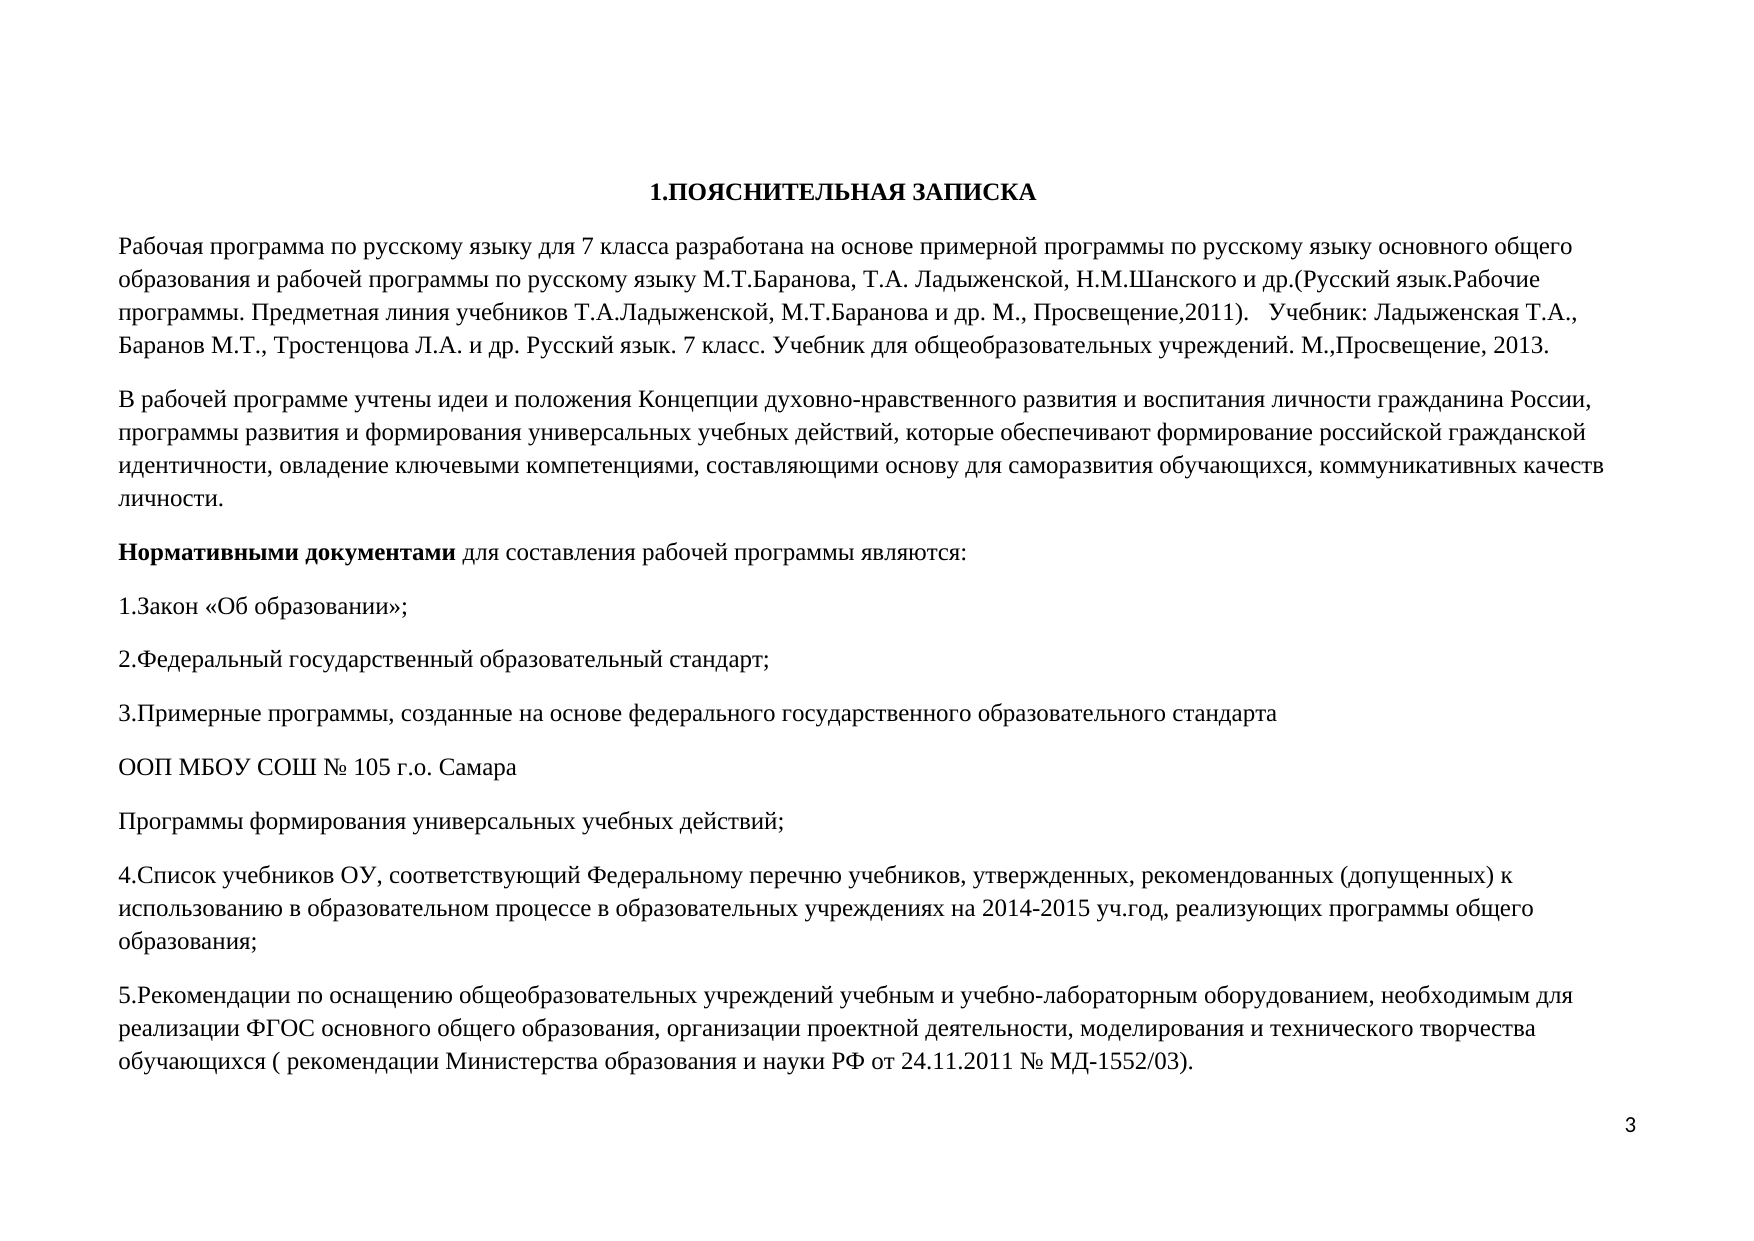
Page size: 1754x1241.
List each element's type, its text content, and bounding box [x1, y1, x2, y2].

text 4.Список учебников ОУ, соответствующий Федеральному перечню учебников, утвержденных, рекомендованных (допущенных) к использованию в образовательном процессе в образовательных учреждениях на 2014-2015 уч.год, реализующих программы общего образования; [118, 860, 1636, 955]
text ООП МБОУ СОШ № 105 г.о. Самара [118, 752, 1636, 781]
text 1.ПОЯСНИТЕЛЬНАЯ ЗАПИСКА [118, 177, 1636, 206]
text В рабочей программе учтены идеи и положения Концепции духовно-нравственного развития и воспитания личности гражданина России, программы развития и формирования универсальных учебных действий, которые обеспечивают формирование российской гражданской идентичности, овладение ключевыми компетенциями, составляющими основу для саморазвития обучающихся, коммуникативных качеств личности. [118, 384, 1636, 512]
text Программы формирования универсальных учебных действий; [118, 806, 1636, 835]
text Рабочая программа по русскому языку для 7 класса разработана на основе примерной программы по русскому языку основного общего образования и рабочей программы по русскому языку М.Т.Баранова, Т.А. Ладыженской, Н.М.Шанского и др.(Русский язык.Рабочие программы. Предметная линия учебников Т.А.Ладыженской, М.Т.Баранова и др. М., Просвещение,2011). Учебник: Ладыженская Т.А., Баранов М.Т., Тростенцова Л.А. и др. Русский язык. 7 класс. Учебник для общеобразовательных учреждений. М.,Просвещение, 2013. [118, 231, 1636, 359]
text Нормативными документами для составления рабочей программы являются: [118, 537, 1636, 566]
text 3.Примерные программы, созданные на основе федерального государственного образовательного стандарта [118, 698, 1636, 727]
text 1.Закон «Об образовании»; [118, 591, 1636, 619]
text 2.Федеральный государственный образовательный стандарт; [118, 644, 1636, 673]
text 5.Рекомендации по оснащению общеобразовательных учреждений учебным и учебно-лабораторным оборудованием, необходимым для реализации ФГОС основного общего образования, организации проектной деятельности, моделирования и технического творчества обучающихся ( рекомендации Министерства образования и науки РФ от 24.11.2011 № МД-1552/03). [118, 980, 1636, 1075]
